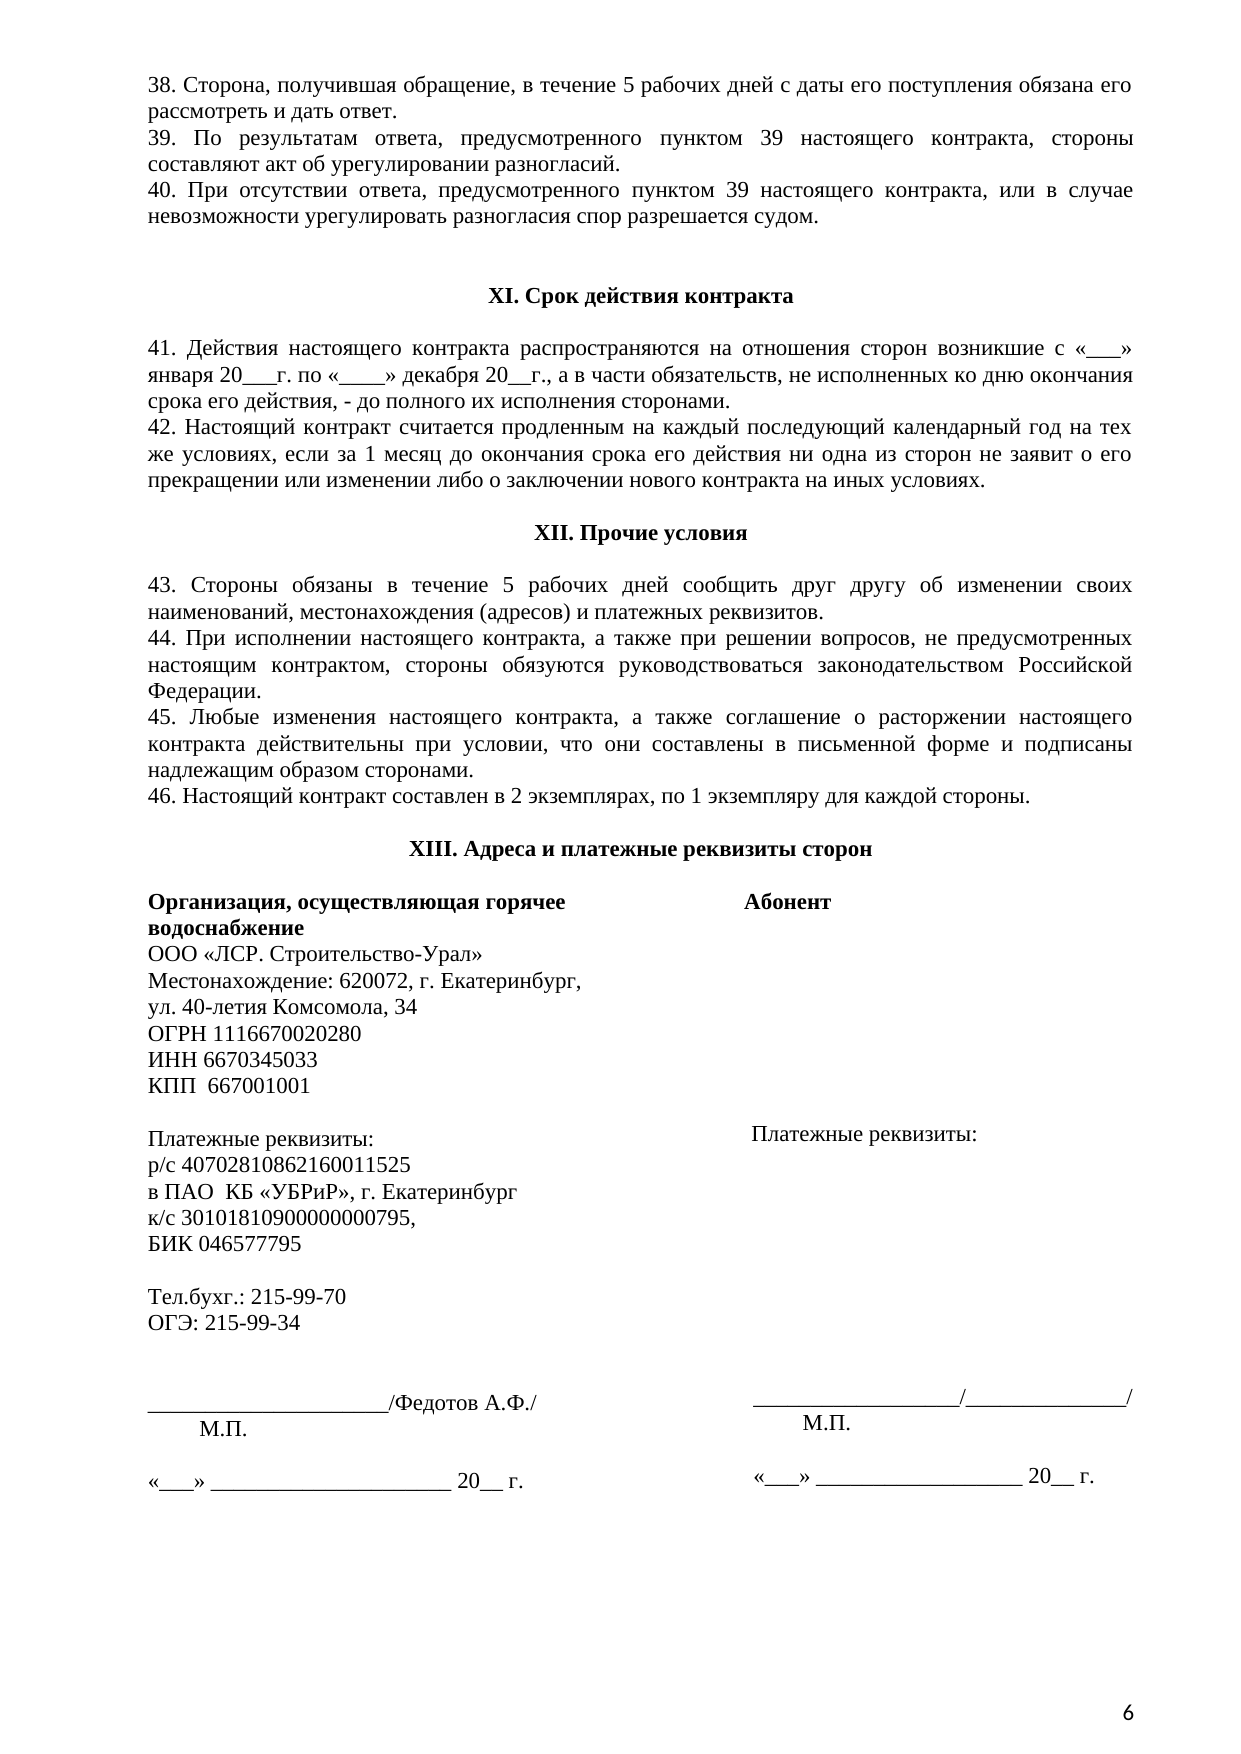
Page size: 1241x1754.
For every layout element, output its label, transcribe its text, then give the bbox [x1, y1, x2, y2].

text 38. Сторона, получившая обращение, в течение 5 рабочих дней с даты его поступления обязана его рассмотреть и дать ответ. [148, 71, 1134, 123]
text 41. Действия настоящего контракта распространяются на отношения сторон возникшие с «___» января 20___г. по «____» декабря 20__г., а в части обязательств, не исполненных ко дню окончания срока его действия, - до полного их исполнения сторонами. [148, 334, 1134, 413]
text 40. При отсутствии ответа, предусмотренного пунктом 39 настоящего контракта, или в случае невозможности урегулировать разногласия спор разрешается судом. [148, 176, 1134, 229]
text 42. Настоящий контракт считается продленным на каждый последующий календарный год на тех же условиях, если за 1 месяц до окончания срока его действия ни одна из сторон не заявит о его прекращении или изменении либо о заключении нового контракта на иных условиях. [148, 413, 1134, 492]
table_header Организация, осуществляющая горячее водоснабжение ООО «ЛСР. Строительство-Урал» Местонахождение: 620072, г. Екатеринбург, ул. 40-летия Комсомола, 34 ОГРН 1116670020280 ИНН 6670345033 КПП 667001001 Платежные реквизиты: р/с 40702810862160011525 в ПАО КБ «УБРиР», г. Екатеринбург к/с 30101810900000000795, БИК 046577795 Тел.бухг.: 215-99-70 ОГЭ: 215-99-34 _____________________/Федотов А.Ф./ М.П. «___» _____________________ 20__ г. [136, 888, 694, 1494]
text 44. При исполнении настоящего контракта, а также при решении вопросов, не предусмотренных настоящим контрактом, стороны обязуются руководствоваться законодательством Российской Федерации. [148, 624, 1134, 703]
text 46. Настоящий контракт составлен в 2 экземплярах, по 1 экземпляру для каждой стороны. [148, 782, 1134, 809]
text 43. Стороны обязаны в течение 5 рабочих дней сообщить друг другу об изменении своих наименований, местонахождения (адресов) и платежных реквизитов. [148, 572, 1134, 624]
text XIII. Адреса и платежные реквизиты сторон [148, 835, 1134, 861]
text XI. Срок действия контракта [148, 282, 1134, 308]
text 39. По результатам ответа, предусмотренного пунктом 39 настоящего контракта, стороны составляют акт об урегулировании разногласий. [148, 123, 1134, 176]
text XII. Прочие условия [148, 519, 1134, 545]
table_header Абонент Платежные реквизиты: __________________/______________/ М.П. «___» __________________ 20__ г. [694, 888, 1193, 1494]
text 45. Любые изменения настоящего контракта, а также соглашение о расторжении настоящего контракта действительны при условии, что они составлены в письменной форме и подписаны надлежащим образом сторонами. [148, 703, 1134, 782]
